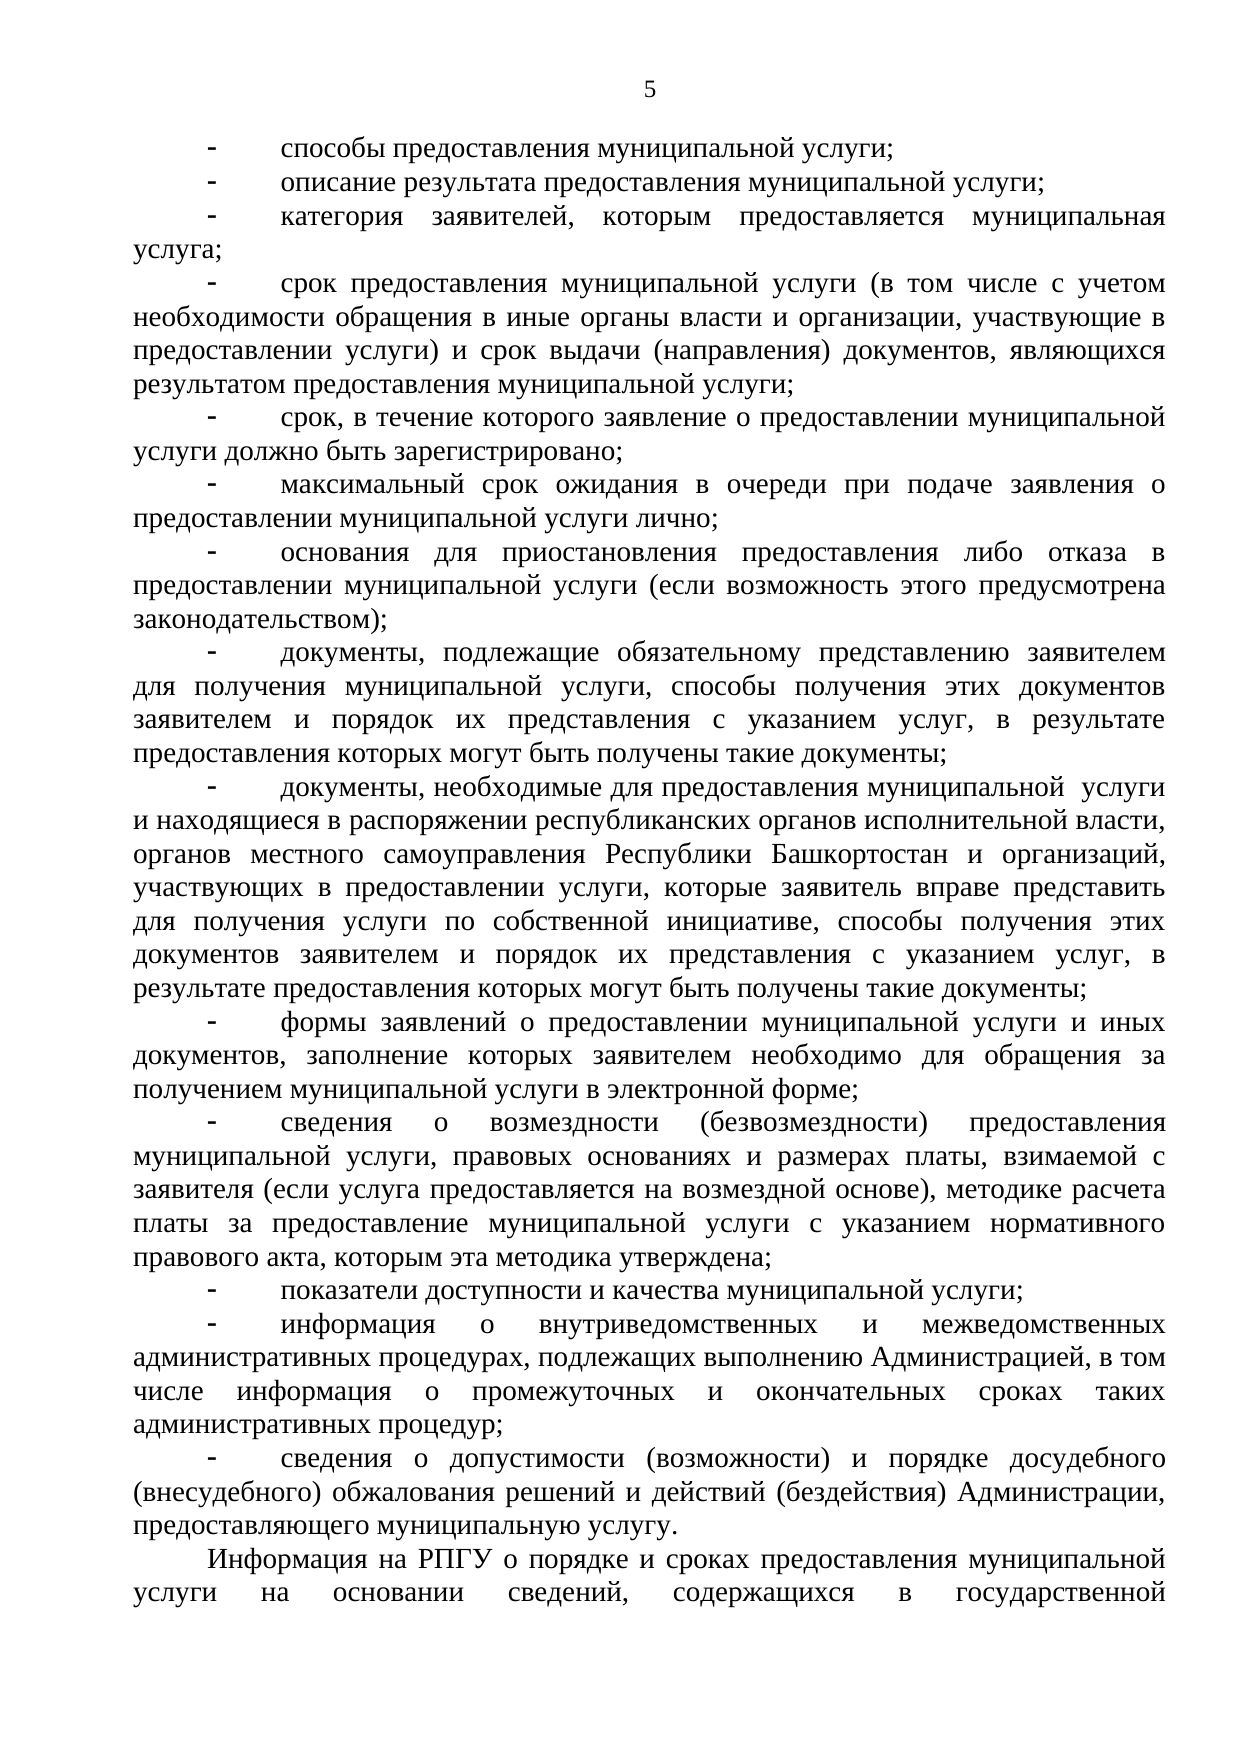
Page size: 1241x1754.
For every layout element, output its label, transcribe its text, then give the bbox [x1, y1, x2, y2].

list максимальный срок ожидания в очереди при подаче заявления о предоставлении муниципальной услуги лично; [133, 467, 1167, 534]
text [133, 1541, 1167, 1608]
list информация о внутриведомственных и межведомственных административных процедурах, подлежащих выполнению Администрацией, в том числе информация о промежуточных и окончательных сроках таких административных процедур; [133, 1306, 1167, 1440]
list срок предоставления муниципальной услуги (в том числе с учетом необходимости обращения в иные органы власти и организации, участвующие в предоставлении услуги) и срок выдачи (направления) документов, являющихся результатом предоставления муниципальной услуги; [133, 265, 1167, 399]
list показатели доступности и качества муниципальной услуги; [133, 1272, 1167, 1306]
list описание результата предоставления муниципальной услуги; [133, 164, 1167, 198]
list документы, подлежащие обязательному представлению заявителем для получения муниципальной услуги, способы получения этих документов заявителем и порядок их представления с указанием услуг, в результате предоставления которых могут быть получены такие документы; [133, 634, 1167, 769]
list сведения о допустимости (возможности) и порядке досудебного (внесудебного) обжалования решений и действий (бездействия) Администрации, предоставляющего муниципальную услугу. [133, 1440, 1167, 1541]
list основания для приостановления предоставления либо отказа в предоставлении муниципальной услуги (если возможность этого предусмотрена законодательством); [133, 534, 1167, 634]
list срок, в течение которого заявление о предоставлении муниципальной услуги должно быть зарегистрировано; [133, 399, 1167, 467]
list документы, необходимые для предоставления муниципальной услуги и находящиеся в распоряжении республиканских органов исполнительной власти, органов местного самоуправления Республики Башкортостан и организаций, участвующих в предоставлении услуги, которые заявитель вправе представить для получения услуги по собственной инициативе, способы получения этих документов заявителем и порядок их представления с указанием услуг, в результате предоставления которых могут быть получены такие документы; [133, 769, 1167, 1004]
list способы предоставления муниципальной услуги; [133, 131, 1167, 164]
list категория заявителей, которым предоставляется муниципальная услуга; [133, 198, 1167, 265]
list сведения о возмездности (безвозмездности) предоставления муниципальной услуги, правовых основаниях и размерах платы, взимаемой с заявителя (если услуга предоставляется на возмездной основе), методике расчета платы за предоставление муниципальной услуги с указанием нормативного правового акта, которым эта методика утверждена; [133, 1104, 1167, 1272]
list формы заявлений о предоставлении муниципальной услуги и иных документов, заполнение которых заявителем необходимо для обращения за получением муниципальной услуги в электронной форме; [133, 1004, 1167, 1104]
